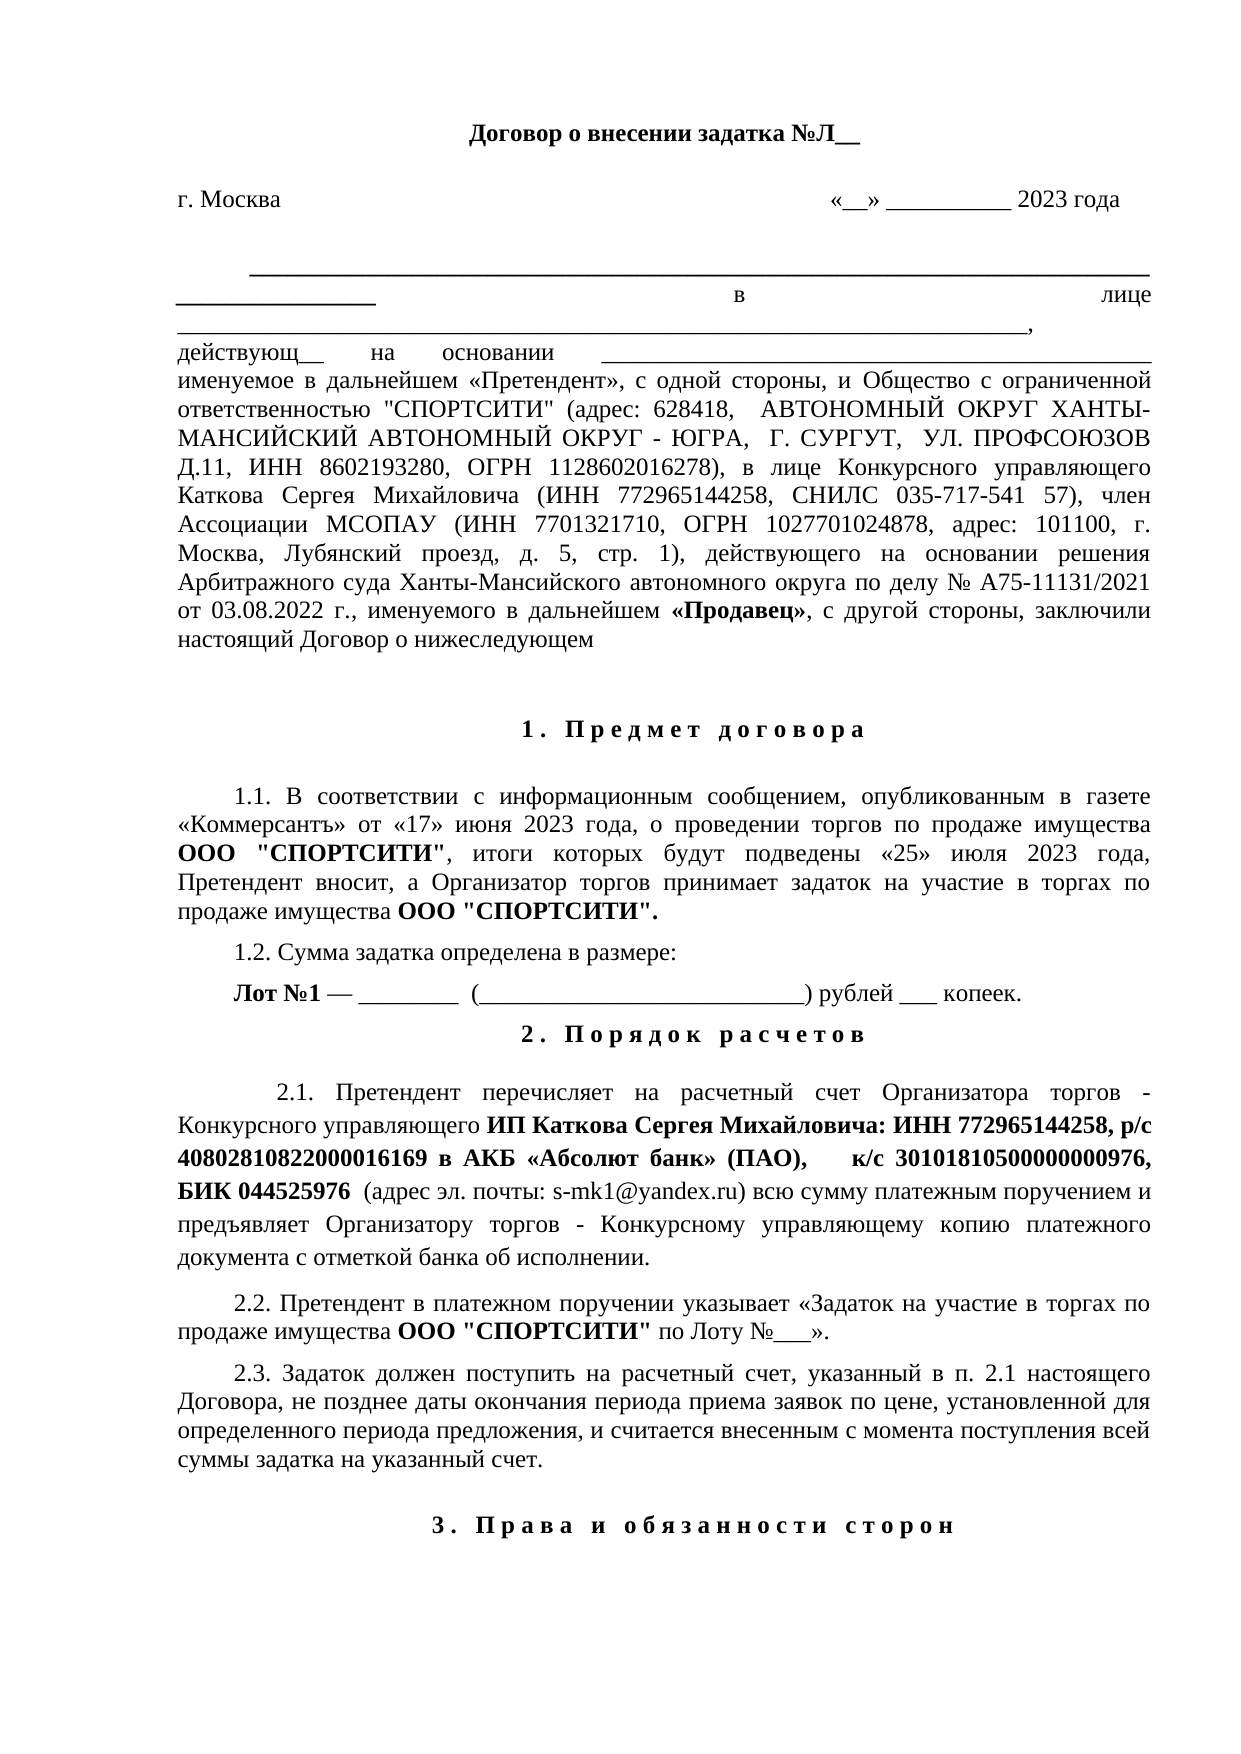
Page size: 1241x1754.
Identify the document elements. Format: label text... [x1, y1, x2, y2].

text 1.2. Сумма задатка определена в размере: [177, 937, 1152, 966]
text 2.2. Претендент в платежном поручении указывает «Задаток на участие в торгах по продаже имущества ООО "СПОРТСИТИ" по Лоту №___». [177, 1288, 1152, 1345]
text ________________________________________________________________________________________ в лице ____________________________________________________________________, действующ__ на основании ____________________________________________ именуемое в дальнейшем «Претендент», с одной стороны, и Общество с ограниченной ответственностью "СПОРТСИТИ" (адрес: 628418, АВТОНОМНЫЙ ОКРУГ ХАНТЫ-МАНСИЙСКИЙ АВТОНОМНЫЙ ОКРУГ - ЮГРА, Г. СУРГУТ, УЛ. ПРОФСОЮЗОВ Д.11, ИНН 8602193280, ОГРН 1128602016278), в лице Конкурсного управляющего Каткова Сергея Михайловича (ИНН 772965144258, СНИЛС 035-717-541 57), член Ассоциации МСОПАУ (ИНН 7701321710, ОГРН 1027701024878, адрес: 101100, г. Москва, Лубянский проезд, д. 5, стр. 1), действующего на основании решения Арбитражного суда Ханты-Мансийского автономного округа по делу № А75-11131/2021 от 03.08.2022 г., именуемого в дальнейшем «Продавец», с другой стороны, заключили настоящий Договор о нижеследующем [177, 251, 1152, 653]
text Договор о внесении задатка №Л__ [177, 118, 1152, 147]
text Лот №1 — ________ (__________________________) рублей ___ копеек. [177, 978, 1152, 1007]
text 2. Порядок расчетов [177, 1019, 1152, 1048]
text 2.3. Задаток должен поступить на расчетный счет, указанный в п. 2.1 настоящего Договора, не позднее даты окончания периода приема заявок по цене, установленной для определенного периода предложения, и считается внесенным с момента поступления всей суммы задатка на указанный счет. [177, 1358, 1152, 1473]
text г. Москва «__» __________ 2023 года [177, 184, 1152, 213]
text 1. Предмет договора [177, 714, 1152, 743]
text 2.1. Претендент перечисляет на расчетный счет Организатора торгов - Конкурсного управляющего ИП Каткова Сергея Михайловича: ИНН 772965144258, р/с 40802810822000016169 в АКБ «Абсолют банк» (ПАО), к/с 30101810500000000976, БИК 044525976 (адрес эл. почты: s-mk1@yandex.ru) всю сумму платежным поручением и предъявляет Организатору торгов - Конкурсному управляющему копию платежного документа с отметкой банка об исполнении. [177, 1077, 1152, 1271]
text 1.1. В соответствии с информационным сообщением, опубликованным в газете «Коммерсантъ» от «17» июня 2023 года, о проведении торгов по продаже имущества ООО "СПОРТСИТИ", итоги которых будут подведены «25» июля 2023 года, Претендент вносит, а Организатор торгов принимает задаток на участие в торгах по продаже имущества ООО "СПОРТСИТИ". [177, 781, 1152, 924]
text 3. Права и обязанности сторон [177, 1510, 1152, 1539]
